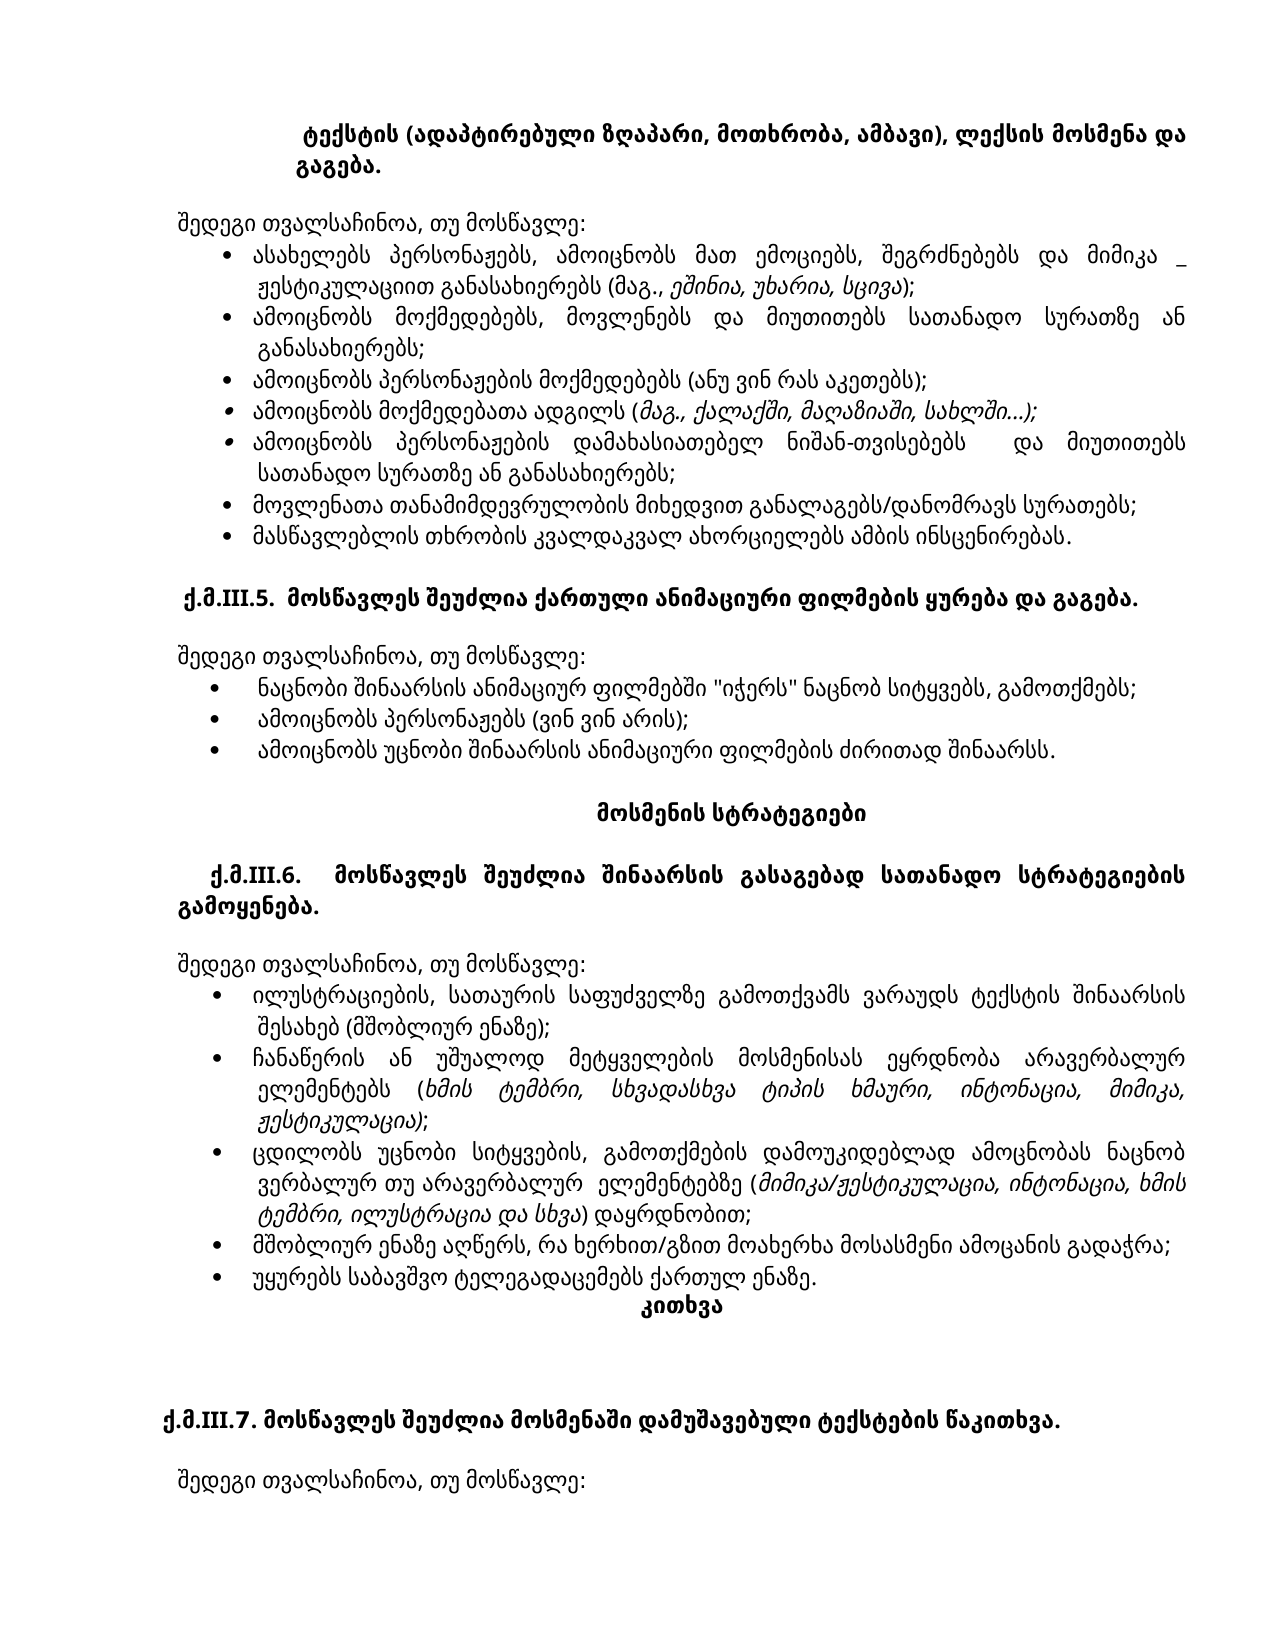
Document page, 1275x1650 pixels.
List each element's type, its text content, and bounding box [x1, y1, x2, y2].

text შედეგი თვალსაჩინოა, თუ მოსწავლე: [177, 640, 1186, 671]
text შედეგი თვალსაჩინოა, თუ მოსწავლე: [177, 1464, 1186, 1495]
text ტექსტის (ადაპტირებული ზღაპარი, მოთხრობა, ამბავი), ლექსის მოსმენა და გაგება. [177, 118, 1186, 181]
list ამოიცნობს პერსონაჟების მოქმედებებს (ანუ ვინ რას აკეთებს); [223, 363, 1186, 395]
list მასწავლებლის თხრობის კვალდაკვალ ახორციელებს ამბის ინსცენირებას. [223, 520, 1186, 551]
list მოვლენათა თანამიმდევრულობის მიხედვით განალაგებს/დანომრავს სურათებს; [223, 488, 1186, 520]
list ამოიცნობს უცნობი შინაარსის ანიმაციური ფილმების ძირითად შინაარსს. [211, 734, 1186, 765]
text შედეგი თვალსაჩინოა, თუ მოსწავლე: [177, 207, 1186, 238]
list ილუსტრაციების, სათაურის საფუძველზე გამოთქვამს ვარაუდს ტექსტის შინაარსის შესახებ (მშობლიურ ენაზე); [213, 979, 1186, 1042]
list ამოიცნობს პერსონაჟებს (ვინ ვინ არის); [211, 703, 1186, 734]
list მშობლიურ ენაზე აღწერს, რა ხერხით/გზით მოახერხა მოსასმენი ამოცანის გადაჭრა; [213, 1229, 1186, 1261]
list ნაცნობი შინაარსის ანიმაციურ ფილმებში "იჭერს" ნაცნობ სიტყვებს, გამოთქმებს; [211, 671, 1186, 703]
list მოსმენის სტრატეგიები [325, 796, 1186, 828]
list ცდილობს უცნობი სიტყვების, გამოთქმების დამოუკიდებლად ამოცნობას ნაცნობ ვერბალურ თუ არავერბალურ ელემენტებზე (მიმიკა/ჟესტიკულაცია, ინტონაცია, ხმის ტემბრი, ილუსტრაცია და სხვა) დაყრდნობით; [213, 1136, 1186, 1229]
list ამოიცნობს მოქმედებათა ადგილს (მაგ., ქალაქში, მაღაზიაში, სახლში...); [223, 395, 1186, 426]
list ამოიცნობს პერსონაჟების დამახასიათებელ ნიშან-თვისებებს და მიუთითებს სათანადო სურათზე ან განასახიერებს; [223, 426, 1186, 488]
list ასახელებს პერსონაჟებს, ამოიცნობს მათ ემოციებს, შეგრძნებებს და მიმიკა _ ჟესტიკულაციით განასახიერებს (მაგ., ეშინია, უხარია, სცივა); [223, 238, 1186, 301]
text კითხვა [177, 1292, 1186, 1318]
list ამოიცნობს მოქმედებებს, მოვლენებს და მიუთითებს სათანადო სურათზე ან განასახიერებს; [223, 301, 1186, 363]
text ქ.მ.III.6. მოსწავლეს შეუძლია შინაარსის გასაგებად სათანადო სტრატეგიების გამოყენება. [177, 859, 1186, 921]
text შედეგი თვალსაჩინოა, თუ მოსწავლე: [177, 948, 1186, 979]
list ქ.მ.III.7. მოსწავლეს შეუძლია მოსმენაში დამუშავებული ტექსტების წაკითხვა. [162, 1404, 1186, 1436]
list ჩანაწერის ან უშუალოდ მეტყველების მოსმენისას ეყრდნობა არავერბალურ ელემენტებს (ხმის ტემბრი, სხვადასხვა ტიპის ხმაური, ინტონაცია, მიმიკა, ჟესტიკულაცია); [213, 1042, 1186, 1136]
text ქ.მ.III.5. მოსწავლეს შეუძლია ქართული ანიმაციური ფილმების ყურება და გაგება. [177, 582, 1186, 613]
list უყურებს საბავშვო ტელეგადაცემებს ქართულ ენაზე. [213, 1261, 1186, 1292]
